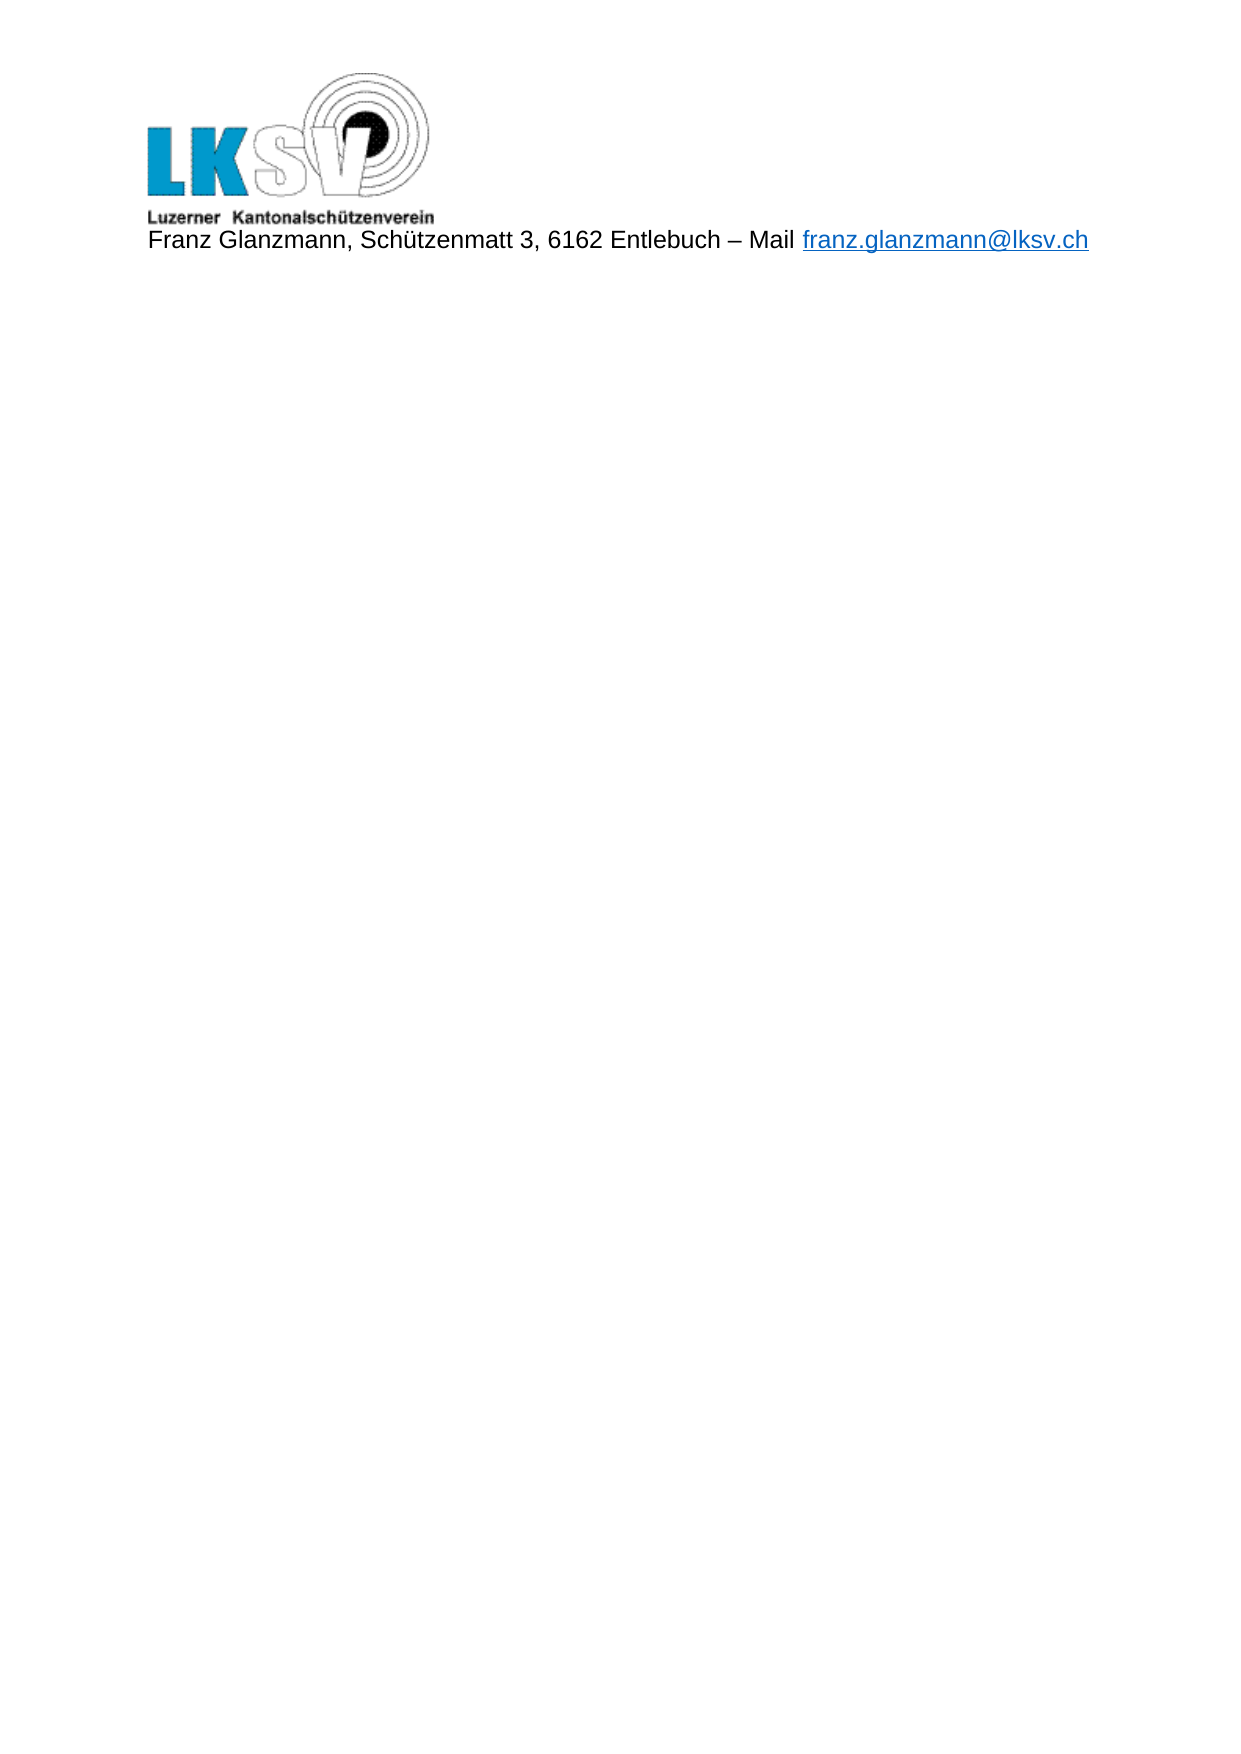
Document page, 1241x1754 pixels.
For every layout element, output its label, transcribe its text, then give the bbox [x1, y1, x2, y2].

picture [147, 73, 434, 226]
text Franz Glanzmann, Schützenmatt 3, 6162 Entlebuch – Mail franz.glanzmann@lksv.ch [148, 225, 1093, 254]
